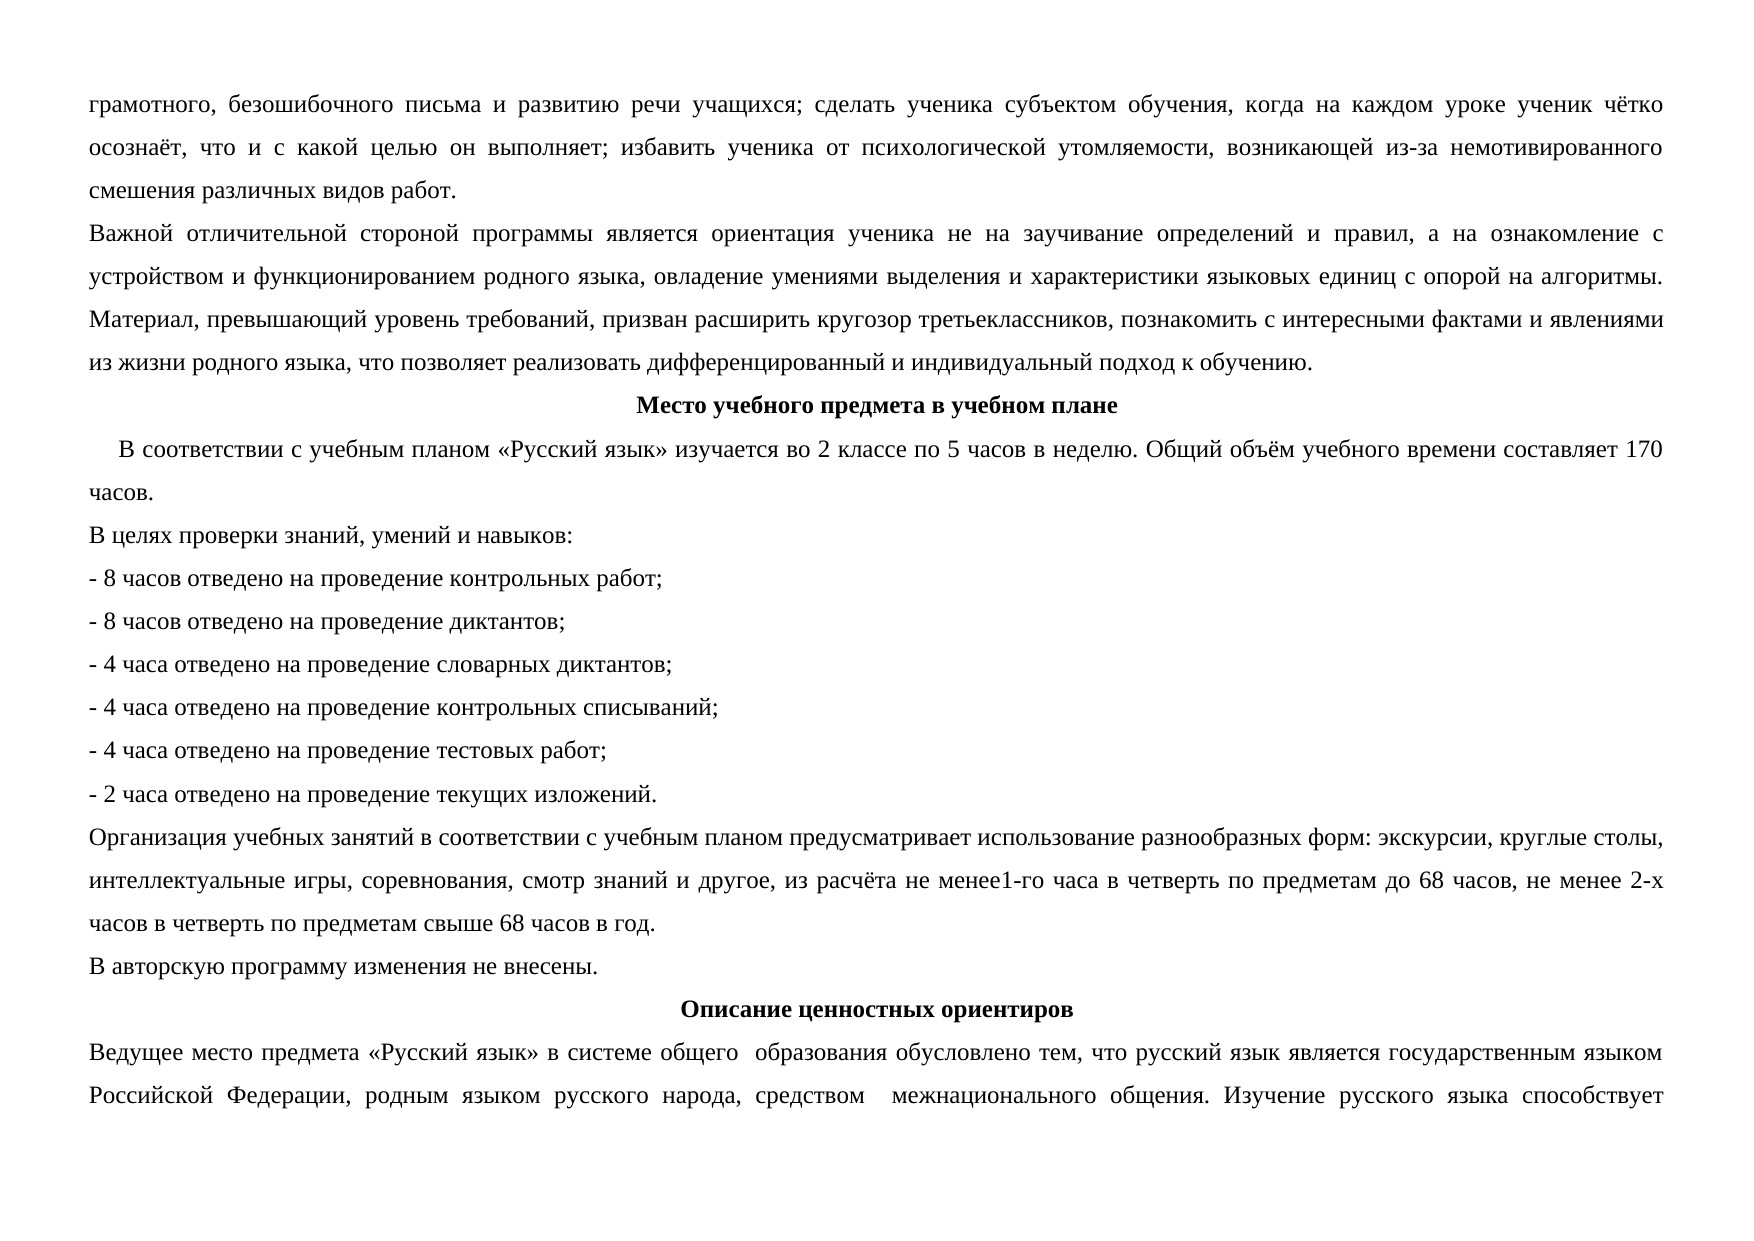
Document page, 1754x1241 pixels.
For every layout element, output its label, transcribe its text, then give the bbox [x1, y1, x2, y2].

text - 8 часов отведено на проведение контрольных работ; [89, 563, 1665, 592]
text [89, 1037, 1665, 1109]
text - 2 часа отведено на проведение текущих изложений. [89, 779, 1665, 807]
text В целях проверки знаний, умений и навыков: [89, 520, 1665, 549]
text Важной отличительной стороной программы является ориентация ученика не на заучивание определений и правил, а на ознакомление с устройством и функционированием родного языка, овладение умениями выделения и характеристики языковых единиц с опорой на алгоритмы. Материал, превышающий уровень требований, призван расширить кругозор третьеклассников, познакомить с интересными фактами и явлениями из жизни родного языка, что позволяет реализовать дифференцированный и индивидуальный подход к обучению. [89, 218, 1665, 376]
text В соответствии с учебным планом «Русский язык» изучается во 2 классе по 5 часов в неделю. Общий объём учебного времени составляет 170 часов. [89, 434, 1665, 506]
text - 4 часа отведено на проведение контрольных списываний; [89, 692, 1665, 721]
text - 4 часа отведено на проведение тестовых работ; [89, 736, 1665, 764]
text - 4 часа отведено на проведение словарных диктантов; [89, 649, 1665, 678]
text Организация учебных занятий в соответствии с учебным планом предусматривает использование разнообразных форм: экскурсии, круглые столы, интеллектуальные игры, соревнования, смотр знаний и другое, из расчёта не менее1-го часа в четверть по предметам до 68 часов, не менее 2-х часов в четверть по предметам свыше 68 часов в год. [89, 822, 1665, 937]
text В авторскую программу изменения не внесены. [89, 951, 1665, 980]
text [89, 89, 1665, 204]
text Место учебного предмета в учебном плане [89, 391, 1665, 419]
text - 8 часов отведено на проведение диктантов; [89, 606, 1665, 635]
text Описание ценностных ориентиров [89, 994, 1665, 1023]
